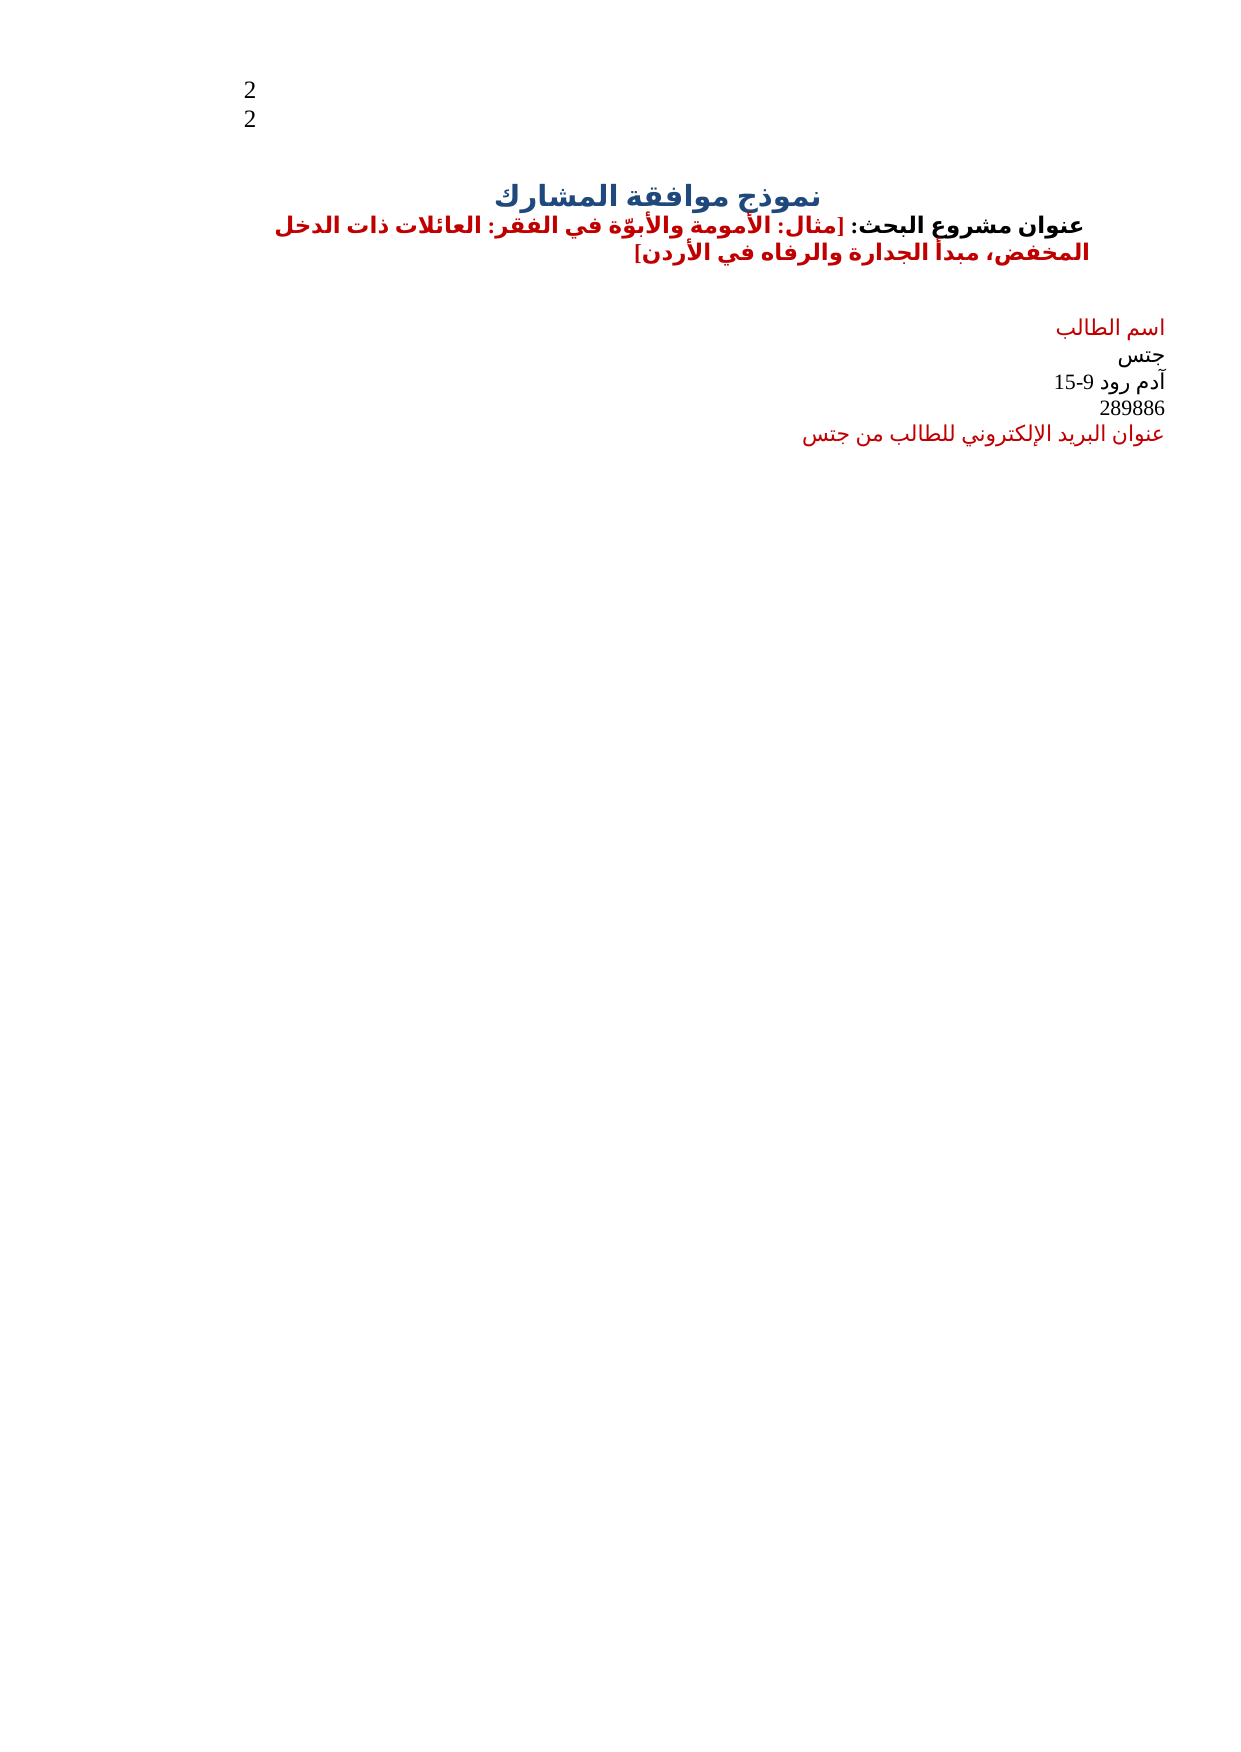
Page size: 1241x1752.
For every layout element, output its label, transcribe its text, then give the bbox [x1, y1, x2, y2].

text 289886 [225, 395, 1165, 421]
text جتس [225, 342, 1165, 367]
text اسم الطالب [225, 315, 1165, 341]
text نموذج موافقة المشارك [225, 179, 1090, 212]
text عنوان البريد الإلكتروني للطالب من جتس [225, 421, 1165, 446]
text آدم رود 9-15 [225, 369, 1165, 394]
text عنوان مشروع البحث: [مثال: الأمومة والأبوّة في الفقر: العائلات ذات الدخل المخفض، مبدأ الجدارة والرفاه في الأردن] [225, 212, 1090, 265]
